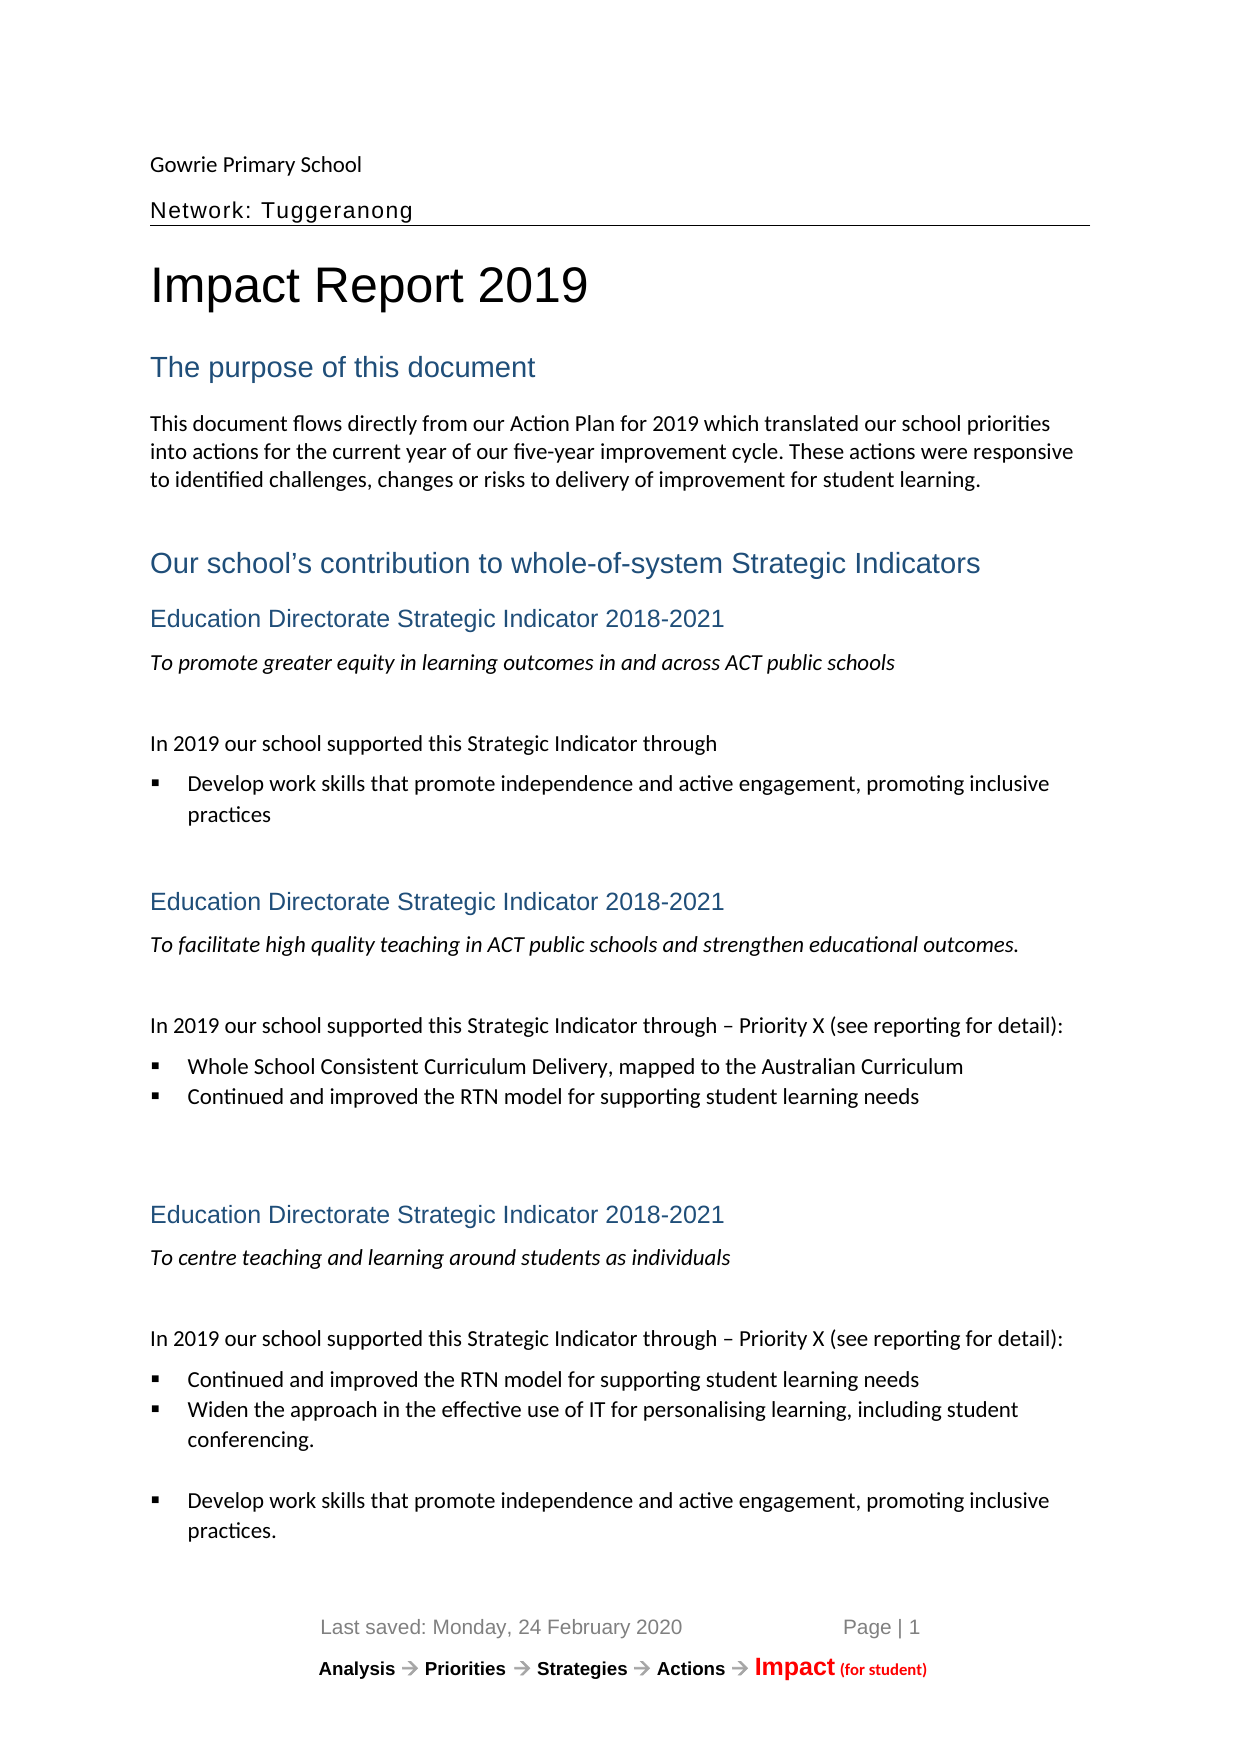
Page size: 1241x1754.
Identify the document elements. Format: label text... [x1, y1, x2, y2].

title Impact Report 2019 [150, 255, 1090, 313]
list Whole School Consistent Curriculum Delivery, mapped to the Australian Curriculum [150, 1052, 1090, 1080]
list Widen the approach in the effective use of IT for personalising learning, including student conferencing. [150, 1395, 1090, 1453]
text To promote greater equity in learning outcomes in and across ACT public schools [150, 648, 1090, 676]
subtitle The purpose of this document [150, 350, 1090, 384]
list Continued and improved the RTN model for supporting student learning needs [150, 1365, 1090, 1393]
list Develop work skills that promote independence and active engagement, promoting inclusive practices [150, 769, 1090, 828]
subtitle Education Directorate Strategic Indicator 2018-2021 [150, 887, 1090, 916]
subtitle Education Directorate Strategic Indicator 2018-2021 [150, 1200, 1090, 1229]
text This document flows directly from our Action Plan for 2019 which translated our school priorities into actions for the current year of our five-year improvement cycle. These actions were responsive to identified challenges, changes or risks to delivery of improvement for student learning. [150, 409, 1090, 493]
text In 2019 our school supported this Strategic Indicator through – Priority X (see reporting for detail): [150, 1324, 1090, 1353]
subtitle Education Directorate Strategic Indicator 2018-2021 [150, 604, 1090, 633]
text In 2019 our school supported this Strategic Indicator through – Priority X (see reporting for detail): [150, 1012, 1090, 1040]
subtitle Network: [150, 197, 1090, 225]
text To centre teaching and learning around students as individuals [150, 1243, 1090, 1272]
list Continued and improved the RTN model for supporting student learning needs [150, 1082, 1090, 1110]
text In 2019 our school supported this Strategic Indicator through [150, 729, 1090, 757]
subtitle Our school’s contribution to whole-of-system Strategic Indicators [150, 546, 1090, 579]
list Develop work skills that promote independence and active engagement, promoting inclusive practices. [150, 1486, 1090, 1544]
text To facilitate high quality teaching in ACT public schools and strengthen educational outcomes. [150, 931, 1090, 959]
